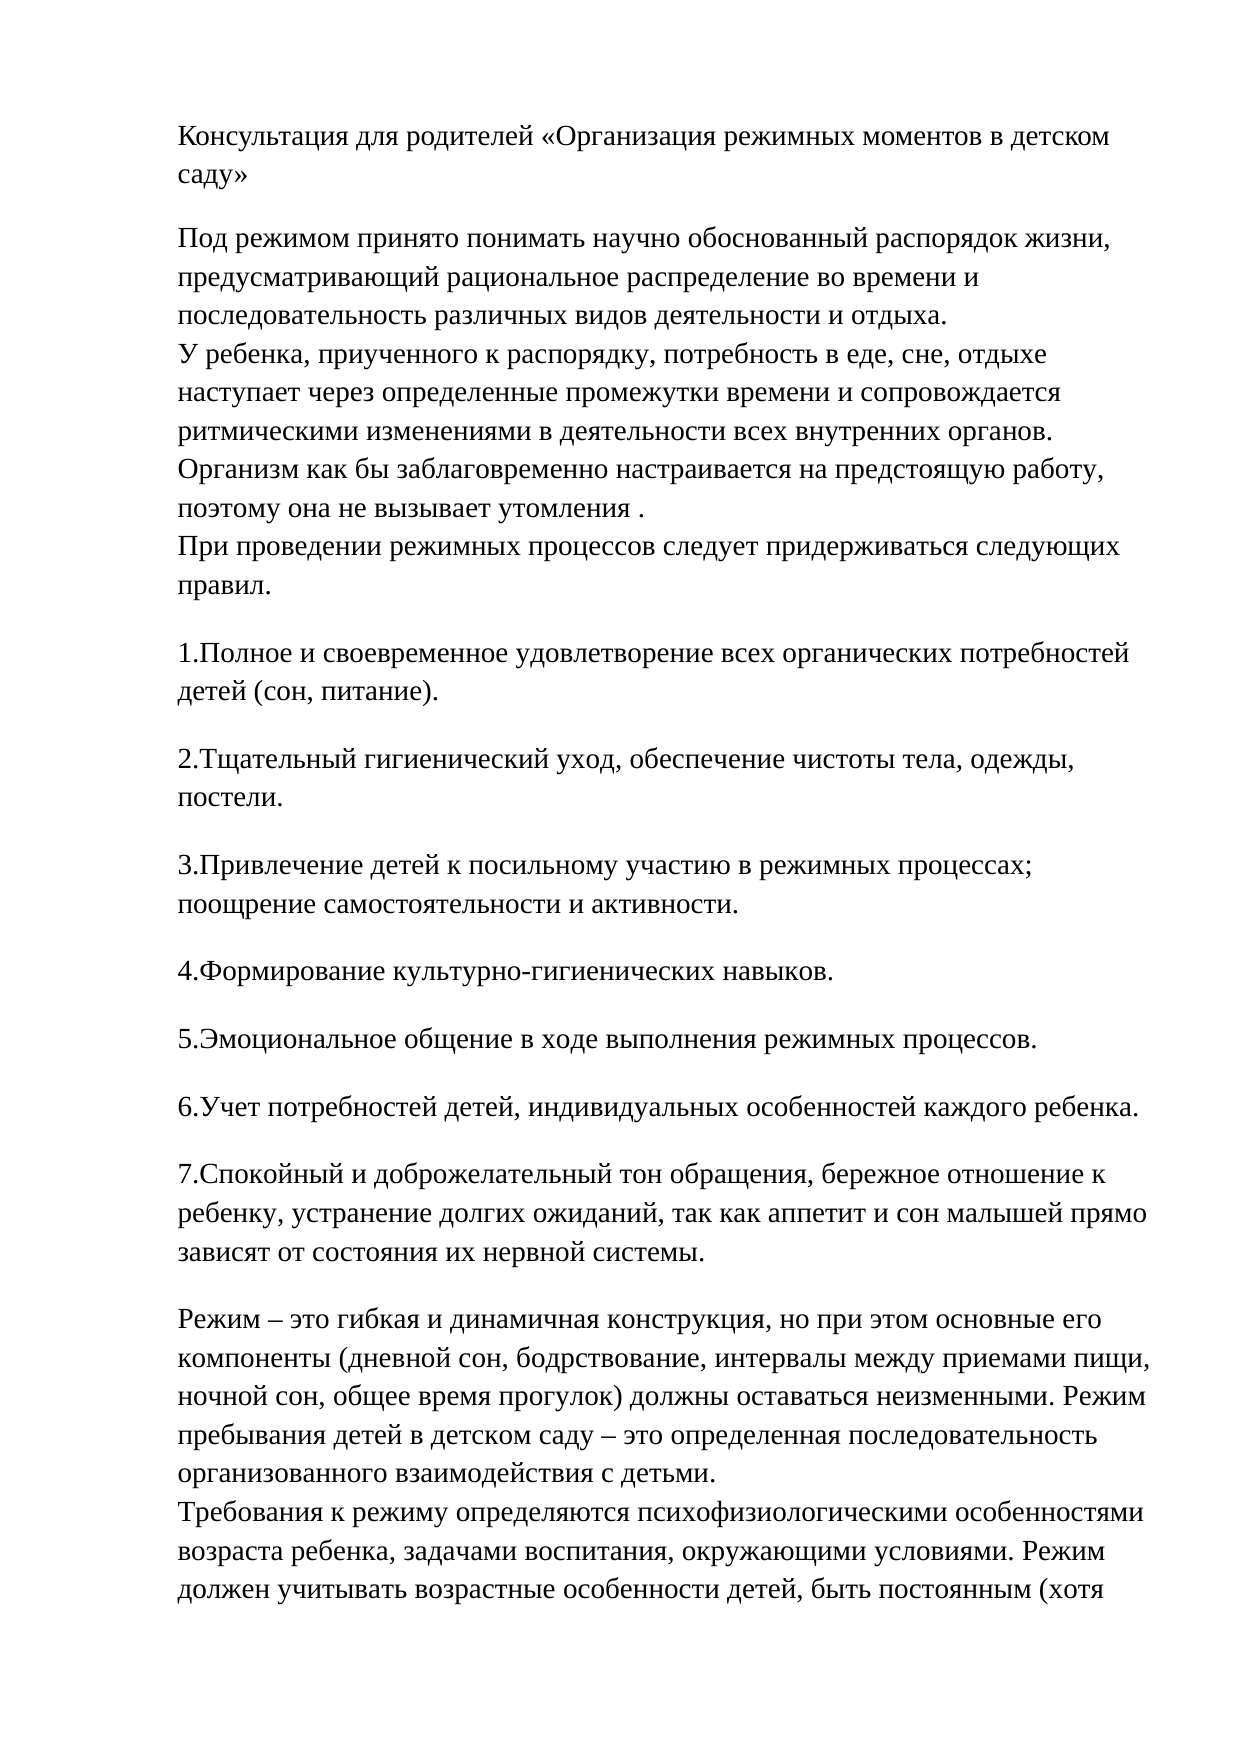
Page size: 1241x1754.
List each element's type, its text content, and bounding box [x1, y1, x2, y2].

text 6.Учет потребностей детей, индивидуальных особенностей каждого ребенка. [177, 1089, 1152, 1122]
text 3.Привлечение детей к посильному участию в режимных процессах; поощрение самостоятельности и активности. [177, 847, 1152, 919]
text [177, 1494, 1152, 1605]
text Консультация для родителей «Организация режимных моментов в детском саду» [177, 118, 1152, 190]
text При проведении режимных процессов следует придерживаться следующих правил. [177, 528, 1152, 601]
text У ребенка, приученного к распорядку, потребность в еде, сне, отдыхе наступает через определенные промежутки времени и сопровождается ритмическими изменениями в деятельности всех внутренних органов. Организм как бы заблаговременно настраивается на предстоящую работу, поэтому она не вызывает утомления . [177, 336, 1152, 523]
text 2.Тщательный гигиенический уход, обеспечение чистоты тела, одежды, постели. [177, 741, 1152, 813]
text 4.Формирование культурно-гигиенических навыков. [177, 953, 1152, 987]
text 1.Полное и своевременное удовлетворение всех органических потребностей детей (сон, питание). [177, 635, 1152, 707]
text 5.Эмоциональное общение в ходе выполнения режимных процессов. [177, 1021, 1152, 1055]
text 7.Спокойный и доброжелательный тон обращения, бережное отношение к ребенку, устранение долгих ожиданий, так как аппетит и сон малышей прямо зависят от состояния их нервной системы. [177, 1157, 1152, 1267]
text Режим – это гибкая и динамичная конструкция, но при этом основные его компоненты (дневной сон, бодрствование, интервалы между приемами пищи, ночной сон, общее время прогулок) должны оставаться неизменными. Режим пребывания детей в детском саду – это определенная последовательность организованного взаимодействия с детьми. [177, 1301, 1152, 1489]
text Под режимом принято понимать научно обоснованный распорядок жизни, предусматривающий рациональное распределение во времени и последовательность различных видов деятельности и отдыха. [177, 220, 1152, 331]
